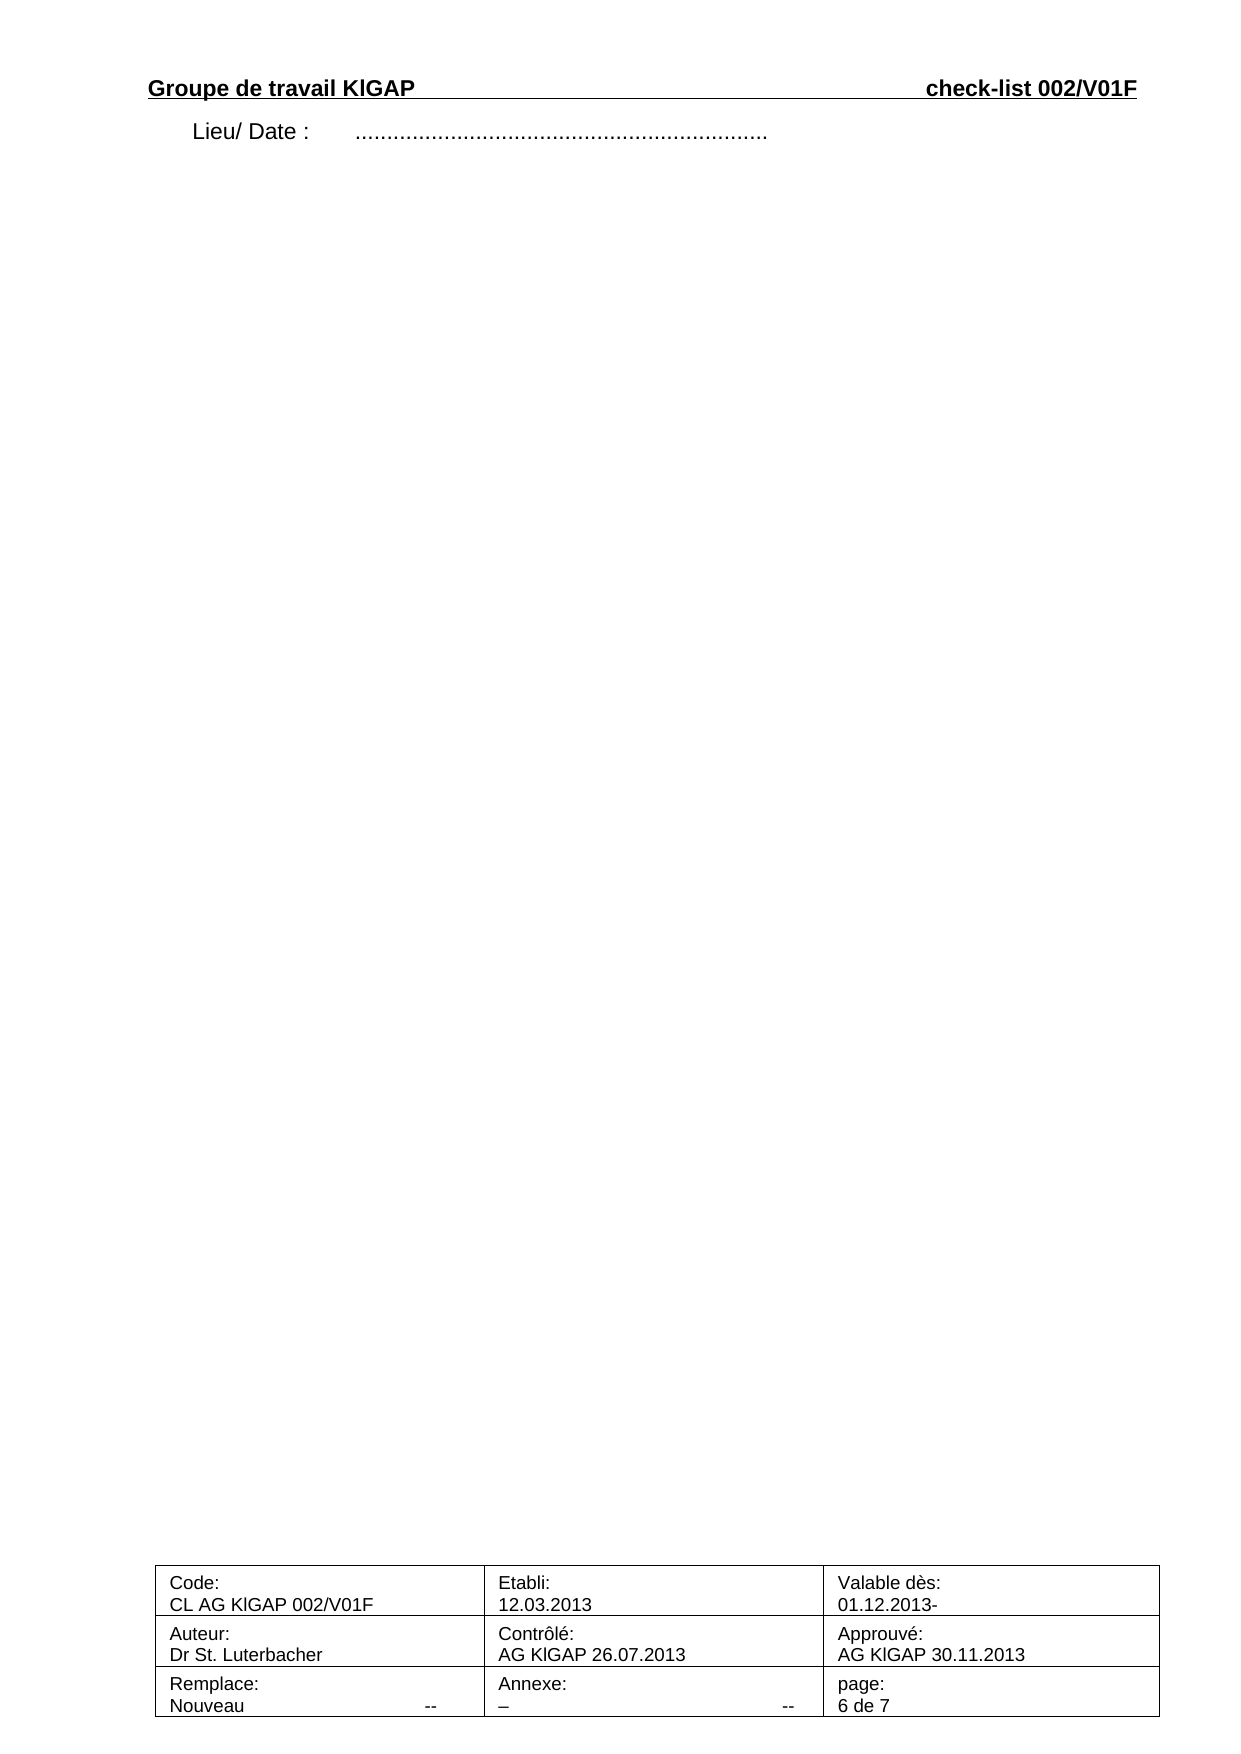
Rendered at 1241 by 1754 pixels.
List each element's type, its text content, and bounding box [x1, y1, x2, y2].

text Lieu/ Date : ................................................................. [192, 118, 1137, 144]
